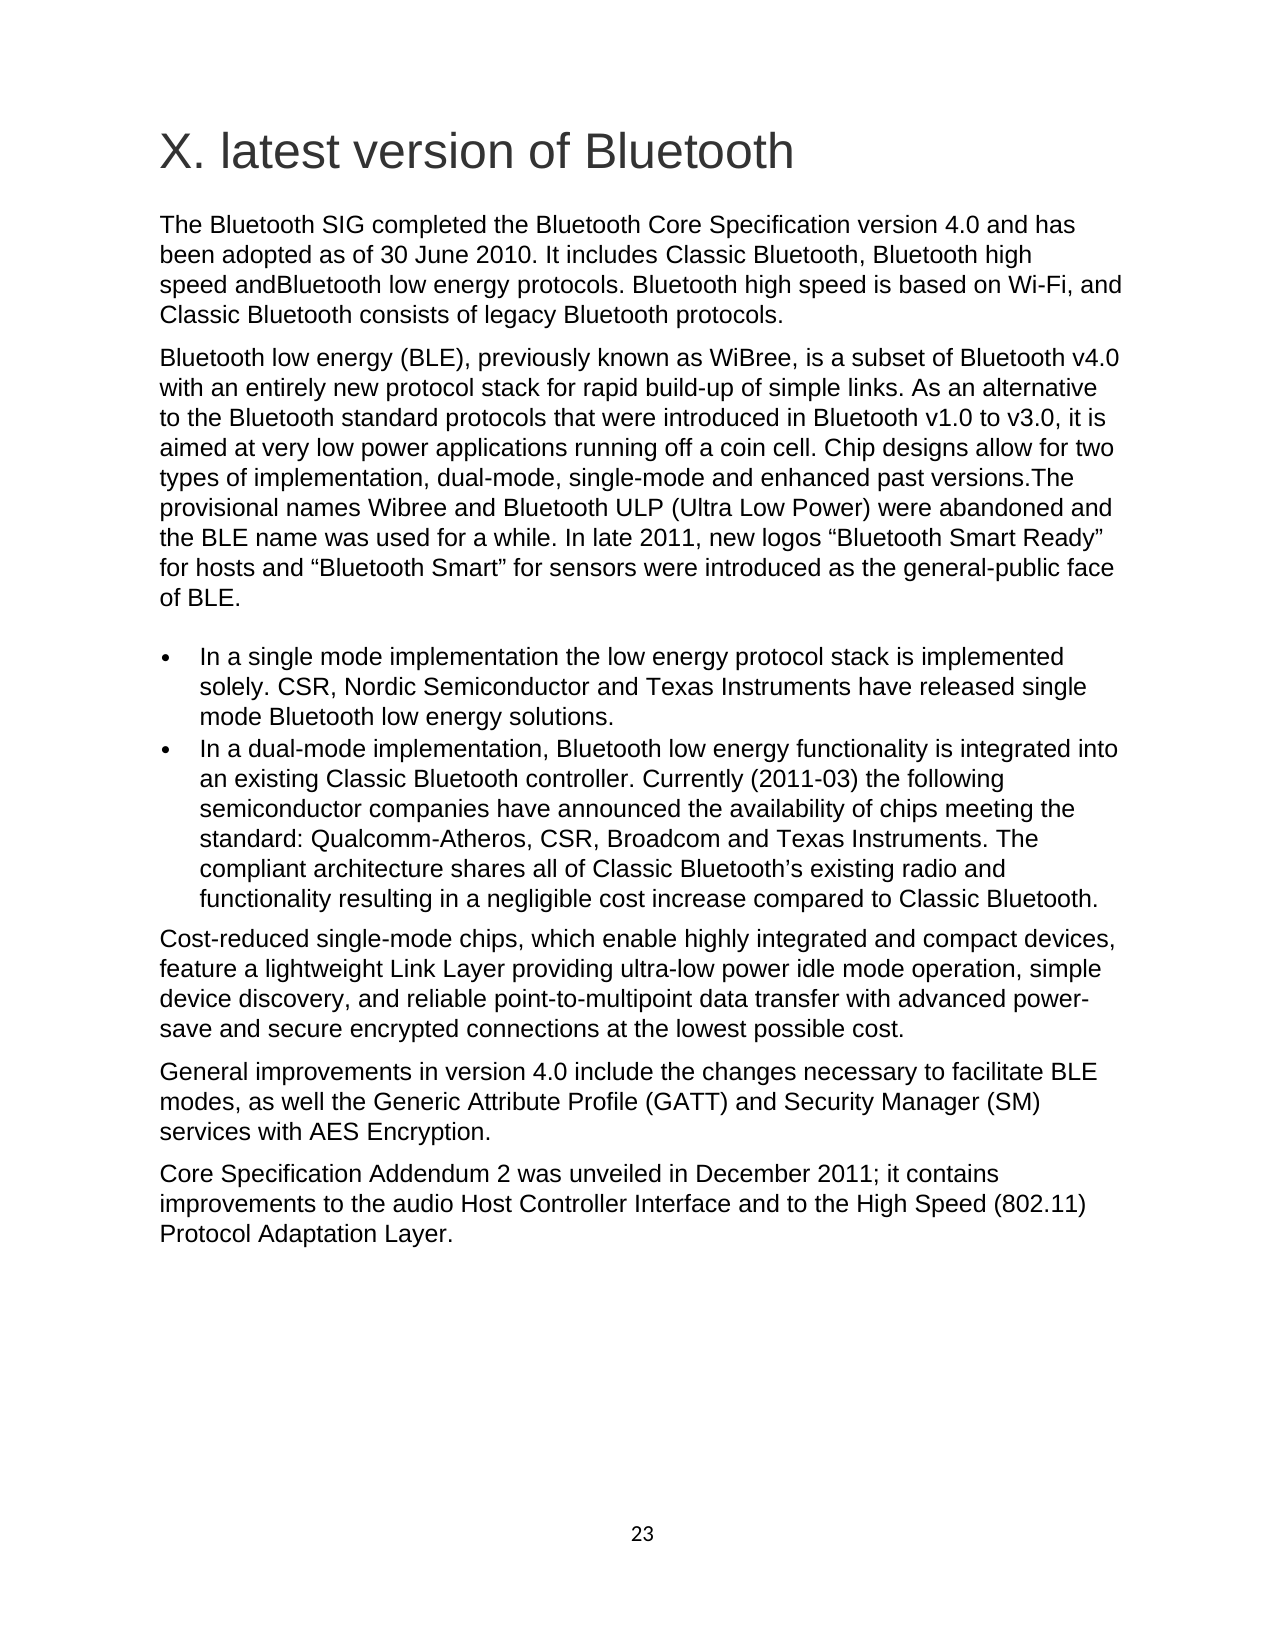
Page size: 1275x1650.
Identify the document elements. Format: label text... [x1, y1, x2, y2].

text Bluetooth low energy (BLE), previously known as WiBree, is a subset of Bluetooth v4.0 with an entirely new protocol stack for rapid build-up of simple links. As an alternative to the Bluetooth standard protocols that were introduced in Bluetooth v1.0 to v3.0, it is aimed at very low power applications running off a coin cell. Chip designs allow for two types of implementation, dual-mode, single-mode and enhanced past versions.The provisional names Wibree and Bluetooth ULP (Ultra Low Power) were abandoned and the BLE name was used for a while. In late 2011, new logos “Bluetooth Smart Ready” for hosts and “Bluetooth Smart” for sensors were introduced as the general-public face of BLE. [159, 1214, 1125, 1484]
text X. latest version of Bluetooth [796, 995, 1125, 1052]
text The Bluetooth SIG completed the Bluetooth Core Specification version 4.0 and has been adopted as of 30 June 2010. It includes Classic Bluetooth, Bluetooth high speed andBluetooth low energy protocols. Bluetooth high speed is based on Wi-Fi, and Classic Bluetooth consists of legacy Bluetooth protocols. [159, 1082, 1125, 1202]
picture [478, 361, 909, 792]
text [159, 122, 1125, 283]
